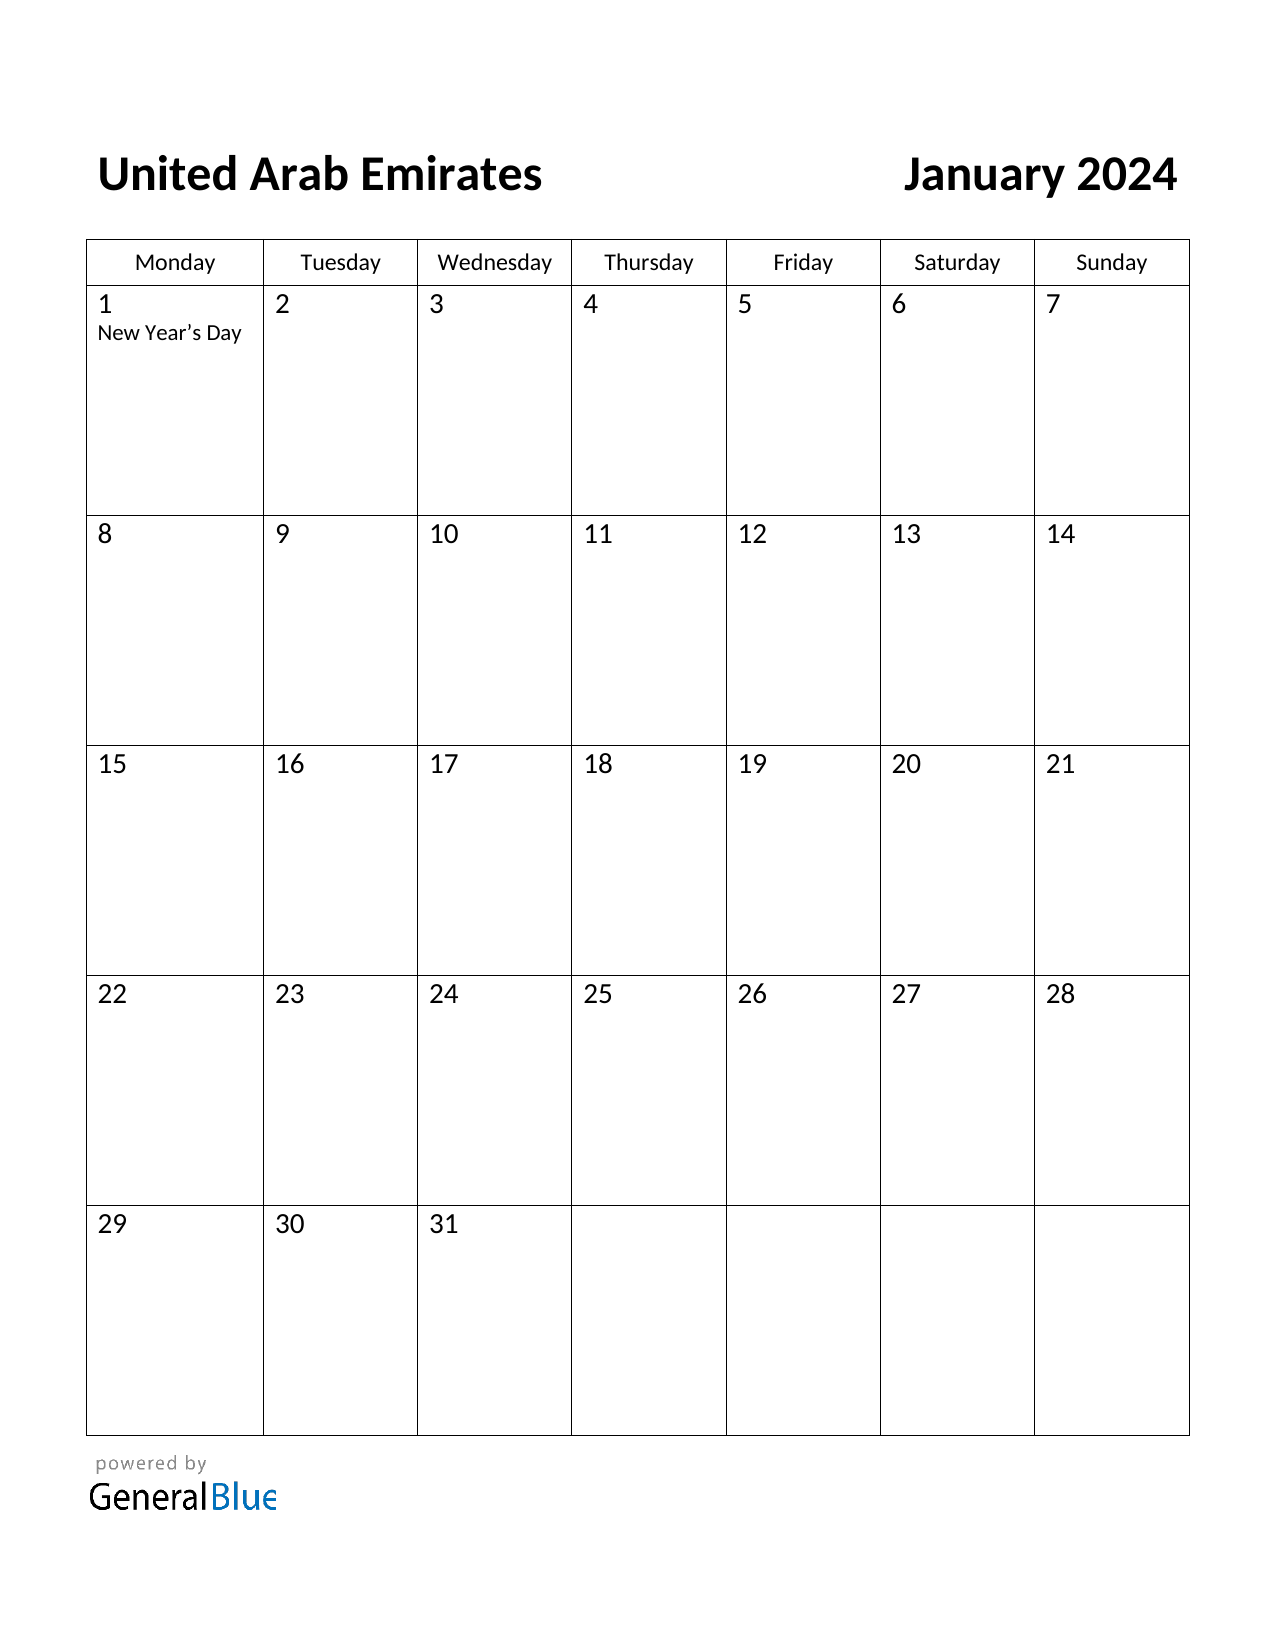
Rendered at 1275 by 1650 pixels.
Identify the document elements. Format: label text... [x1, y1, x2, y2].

table_cell 24 [418, 976, 571, 1008]
table_cell [727, 318, 880, 514]
table_cell [418, 778, 571, 974]
table_cell [572, 548, 726, 744]
table_cell 4 [572, 286, 726, 318]
table_cell 28 [1035, 976, 1189, 1008]
table_cell [264, 778, 417, 974]
table_cell [264, 1008, 417, 1204]
table_cell [572, 778, 726, 974]
table_cell 8 [87, 516, 263, 548]
table_cell Friday [727, 240, 880, 284]
table_cell 21 [1035, 746, 1189, 778]
table_cell [1035, 778, 1189, 974]
table_cell [572, 1206, 726, 1238]
table_cell 22 [87, 976, 263, 1008]
table_cell [87, 1008, 263, 1204]
table_cell [881, 548, 1034, 744]
table_cell 3 [418, 286, 571, 318]
table_cell 7 [1035, 286, 1189, 318]
table_cell [1035, 548, 1189, 744]
table_cell 15 [87, 746, 263, 778]
table_cell Wednesday [418, 240, 571, 284]
table_cell [881, 1008, 1034, 1204]
table_cell [881, 778, 1034, 974]
table_cell Saturday [881, 240, 1034, 284]
table_cell [87, 778, 263, 974]
table_cell [264, 1238, 417, 1434]
table_cell Tuesday [264, 240, 417, 284]
table_cell [727, 1008, 880, 1204]
table_cell 23 [264, 976, 417, 1008]
table_cell [881, 1238, 1034, 1434]
table_cell 13 [881, 516, 1034, 548]
table_cell 30 [264, 1206, 417, 1238]
table_cell [418, 1008, 571, 1204]
table_cell 31 [418, 1206, 571, 1238]
table_cell [881, 1206, 1034, 1238]
table_cell Thursday [572, 240, 726, 284]
table_cell New Year’s Day [87, 318, 263, 514]
table_cell 20 [881, 746, 1034, 778]
table_cell [418, 548, 571, 744]
table_cell 11 [572, 516, 726, 548]
table_cell [881, 318, 1034, 514]
table_cell 9 [264, 516, 417, 548]
table_cell [264, 548, 417, 744]
table_cell [572, 1238, 726, 1434]
table_cell [1035, 1238, 1189, 1434]
table_cell 27 [881, 976, 1034, 1008]
table_cell 14 [1035, 516, 1189, 548]
table_cell 10 [418, 516, 571, 548]
table_cell 2 [264, 286, 417, 318]
table_cell [418, 318, 571, 514]
table_cell 26 [727, 976, 880, 1008]
table_cell [572, 1008, 726, 1204]
table_cell 18 [572, 746, 726, 778]
table_header United Arab Emirates [86, 105, 572, 239]
table_cell [727, 778, 880, 974]
table_header January 2024 [572, 105, 1189, 239]
table_cell [87, 548, 263, 744]
table_cell [418, 1238, 571, 1434]
table_cell [1035, 318, 1189, 514]
table_cell 25 [572, 976, 726, 1008]
table_cell [86, 1436, 1189, 1534]
picture [88, 1452, 276, 1515]
table_cell [572, 318, 726, 514]
table_cell [1035, 1008, 1189, 1204]
table_cell 29 [87, 1206, 263, 1238]
table_cell 1 [87, 286, 263, 318]
table_cell 6 [881, 286, 1034, 318]
table_cell 17 [418, 746, 571, 778]
table_cell [1035, 1206, 1189, 1238]
table_cell [87, 1238, 263, 1434]
table_cell Sunday [1035, 240, 1189, 284]
table_cell 12 [727, 516, 880, 548]
table_cell [727, 1238, 880, 1434]
table_cell Monday [87, 240, 263, 284]
table_cell 5 [727, 286, 880, 318]
table_cell [727, 548, 880, 744]
table_cell 19 [727, 746, 880, 778]
table_cell 16 [264, 746, 417, 778]
table_cell [727, 1206, 880, 1238]
table_cell [264, 318, 417, 514]
